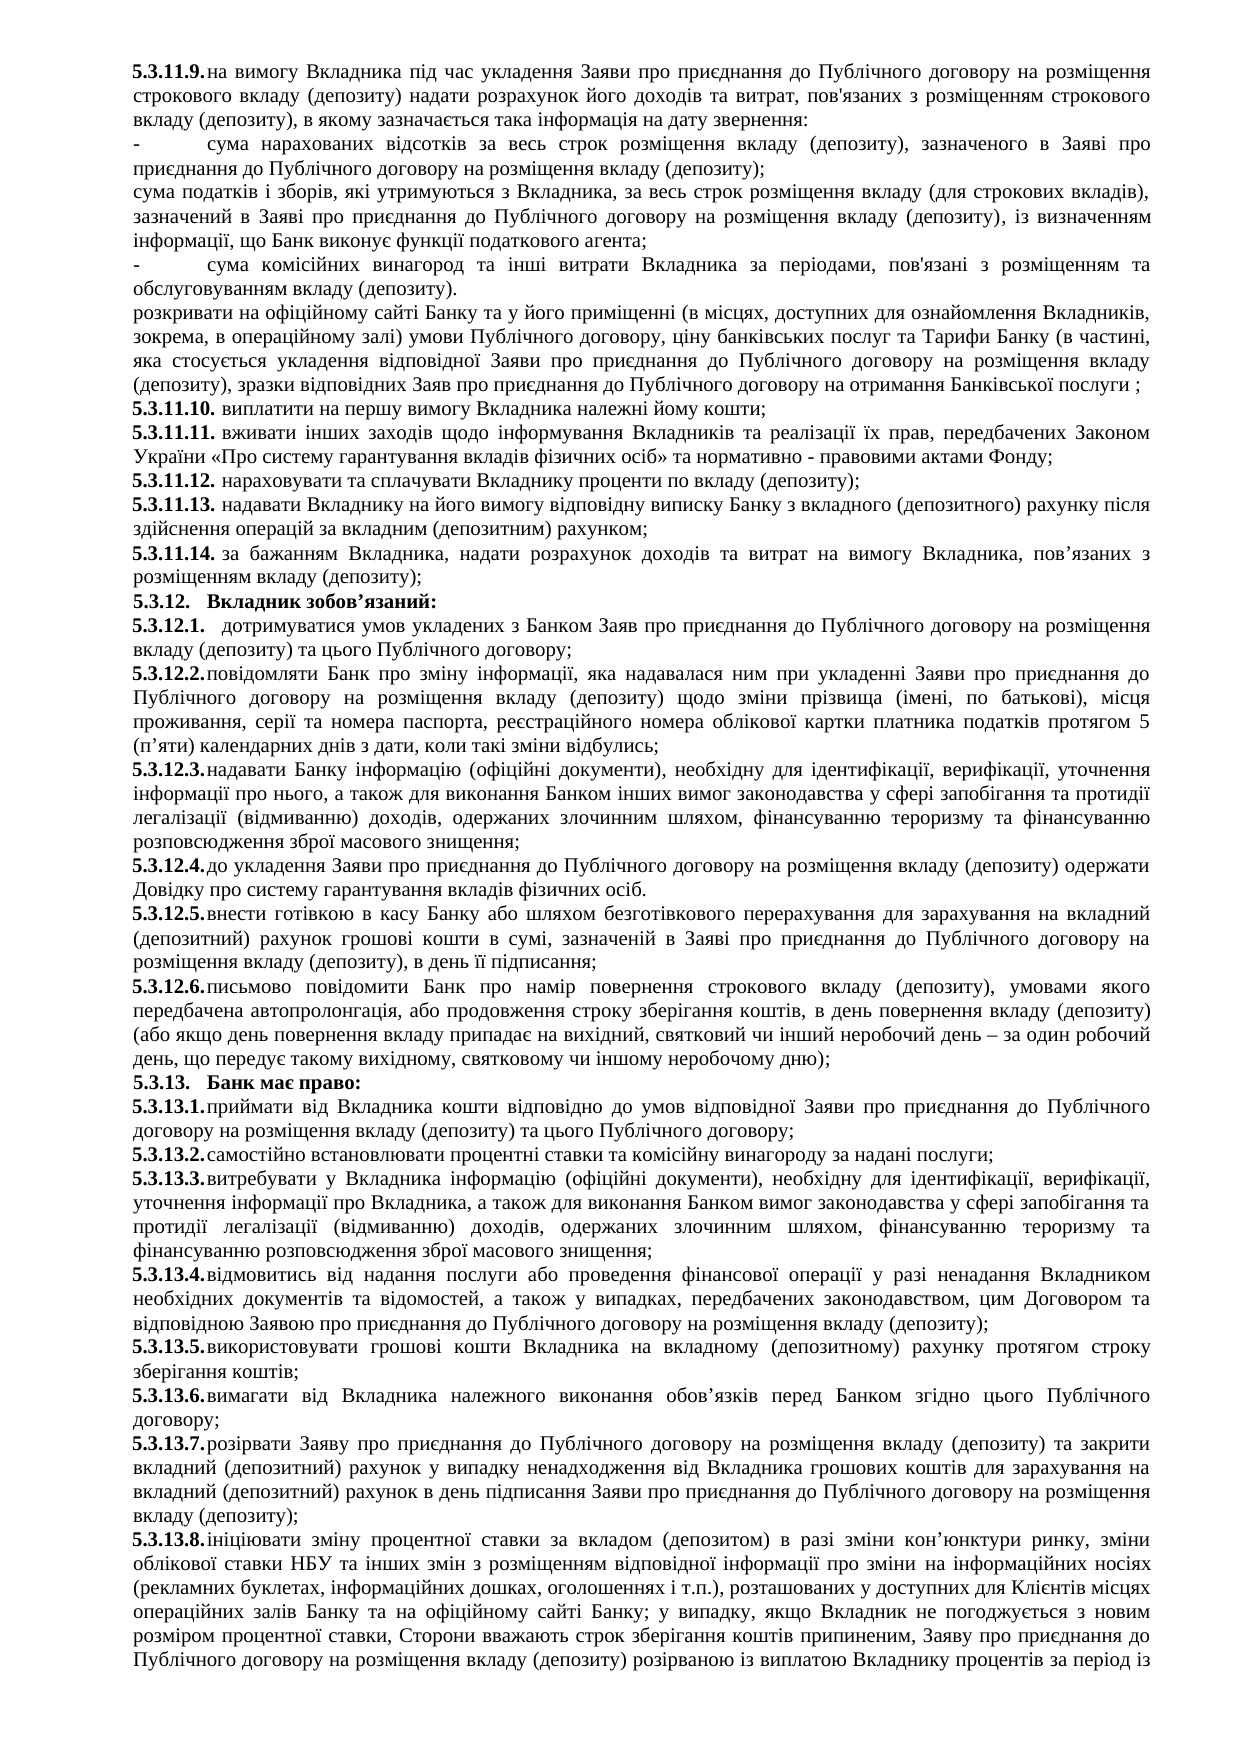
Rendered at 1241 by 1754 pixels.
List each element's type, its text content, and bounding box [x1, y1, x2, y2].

list самостійно встановлювати процентні ставки та комісійну винагороду за надані послуги; [132, 1142, 1152, 1166]
list сума комісійних винагород та інші витрати Вкладника за періодами, пов'язані з розміщенням та обслуговуванням вкладу (депозиту). [133, 252, 1152, 300]
list виплатити на першу вимогу Вкладника належні йому кошти; [132, 396, 1152, 420]
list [132, 1527, 1152, 1671]
list за бажанням Вкладника, надати розрахунок доходів та витрат на вимогу Вкладника, пов’язаних з розміщенням вкладу (депозиту); [132, 540, 1152, 588]
list вимагати від Вкладника належного виконання обов’язків перед Банком згідно цього Публічного договору; [132, 1383, 1152, 1431]
list відмовитись від надання послуги або проведення фінансової операції у разі ненадання Вкладником необхідних документів та відомостей, а також у випадках, передбачених законодавством, цим Договором та відповідною Заявою про приєднання до Публічного договору на розміщення вкладу (депозиту); [132, 1262, 1152, 1334]
list повідомляти Банк про зміну інформації, яка надавалася ним при укладенні Заяви про приєднання до Публічного договору на розміщення вкладу (депозиту) щодо зміни прізвища (імені, по батькові), місця проживання, серії та номера паспорта, реєстраційного номера облікової картки платника податків протягом 5 (п’яти) календарних днів з дати, коли такі зміни відбулись; [132, 661, 1152, 757]
list письмово повідомити Банк про намір повернення строкового вкладу (депозиту), умовами якого передбачена автопролонгація, або продовження строку зберігання коштів, в день повернення вкладу (депозиту) (або якщо день повернення вкладу припадає на вихідний, святковий чи інший неробочий день – за один робочий день, що передує такому вихідному, святковому чи іншому неробочому дню); [132, 973, 1152, 1070]
list внести готівкою в касу Банку або шляхом безготівкового перерахування для зарахування на вкладний (депозитний) рахунок грошові кошти в сумі, зазначеній в Заяві про приєднання до Публічного договору на розміщення вкладу (депозиту), в день її підписання; [132, 901, 1152, 973]
list використовувати грошові кошти Вкладника на вкладному (депозитному) рахунку протягом строку зберігання коштів; [132, 1334, 1152, 1383]
list витребувати у Вкладника інформацію (офіційні документи), необхідну для ідентифікації, верифікації, уточнення інформації про Вкладника, а також для виконання Банком вимог законодавства у сфері запобігання та протидії легалізації (відмиванню) доходів, одержаних злочинним шляхом, фінансуванню тероризму та фінансуванню розповсюдження зброї масового знищення; [132, 1166, 1152, 1262]
list надавати Банку інформацію (офіційні документи), необхідну для ідентифікації, верифікації, уточнення інформації про нього, а також для виконання Банком інших вимог законодавства у сфері запобігання та протидії легалізації (відмиванню) доходів, одержаних злочинним шляхом, фінансуванню тероризму та фінансуванню розповсюдження зброї масового знищення; [132, 757, 1152, 853]
text розкривати на офіційному сайті Банку та у його приміщенні (в місцях, доступних для ознайомлення Вкладників, зокрема, в операційному залі) умови Публічного договору, ціну банківських послуг та Тарифи Банку (в частині, яка стосується укладення відповідної Заяви про приєднання до Публічного договору на розміщення вкладу (депозиту), зразки відповідних Заяв про приєднання до Публічного договору на отримання Банківської послуги ; [133, 300, 1152, 396]
list на вимогу Вкладника під час укладення Заяви про приєднання до Публічного договору на розміщення строкового вкладу (депозиту) надати розрахунок його доходів та витрат, пов'язаних з розміщенням строкового вкладу (депозиту), в якому зазначається така інформація на дату звернення: [132, 59, 1152, 131]
text сума податків і зборів, які утримуються з Вкладника, за весь строк розміщення вкладу (для строкових вкладів), зазначений в Заяві про приєднання до Публічного договору на розміщення вкладу (депозиту), із визначенням інформації, що Банк виконує функції податкового агента; [133, 179, 1152, 252]
list сума нарахованих відсотків за весь строк розміщення вкладу (депозиту), зазначеного в Заяві про приєднання до Публічного договору на розміщення вкладу (депозиту); [133, 131, 1152, 179]
list вживати інших заходів щодо інформування Вкладників та реалізації їх прав, передбачених Законом України «Про систему гарантування вкладів фізичних осіб» та нормативно - правовими актами Фонду; [132, 420, 1152, 468]
list нараховувати та сплачувати Вкладнику проценти по вкладу (депозиту); [132, 468, 1152, 492]
list надавати Вкладнику на його вимогу відповідну виписку Банку з вкладного (депозитного) рахунку після здійснення операцій за вкладним (депозитним) рахунком; [132, 492, 1152, 540]
list Банк має право: [133, 1070, 1152, 1094]
list розірвати Заяву про приєднання до Публічного договору на розміщення вкладу (депозиту) та закрити вкладний (депозитний) рахунок у випадку ненадходження від Вкладника грошових коштів для зарахування на вкладний (депозитний) рахунок в день підписання Заяви про приєднання до Публічного договору на розміщення вкладу (депозиту); [132, 1431, 1152, 1527]
list Вкладник зобов’язаний: [133, 588, 1152, 613]
list дотримуватися умов укладених з Банком Заяв про приєднання до Публічного договору на розміщення вкладу (депозиту) та цього Публічного договору; [132, 613, 1152, 661]
list приймати від Вкладника кошти відповідно до умов відповідної Заяви про приєднання до Публічного договору на розміщення вкладу (депозиту) та цього Публічного договору; [132, 1094, 1152, 1142]
list до укладення Заяви про приєднання до Публічного договору на розміщення вкладу (депозиту) одержати Довідку про систему гарантування вкладів фізичних осіб. [132, 853, 1152, 901]
